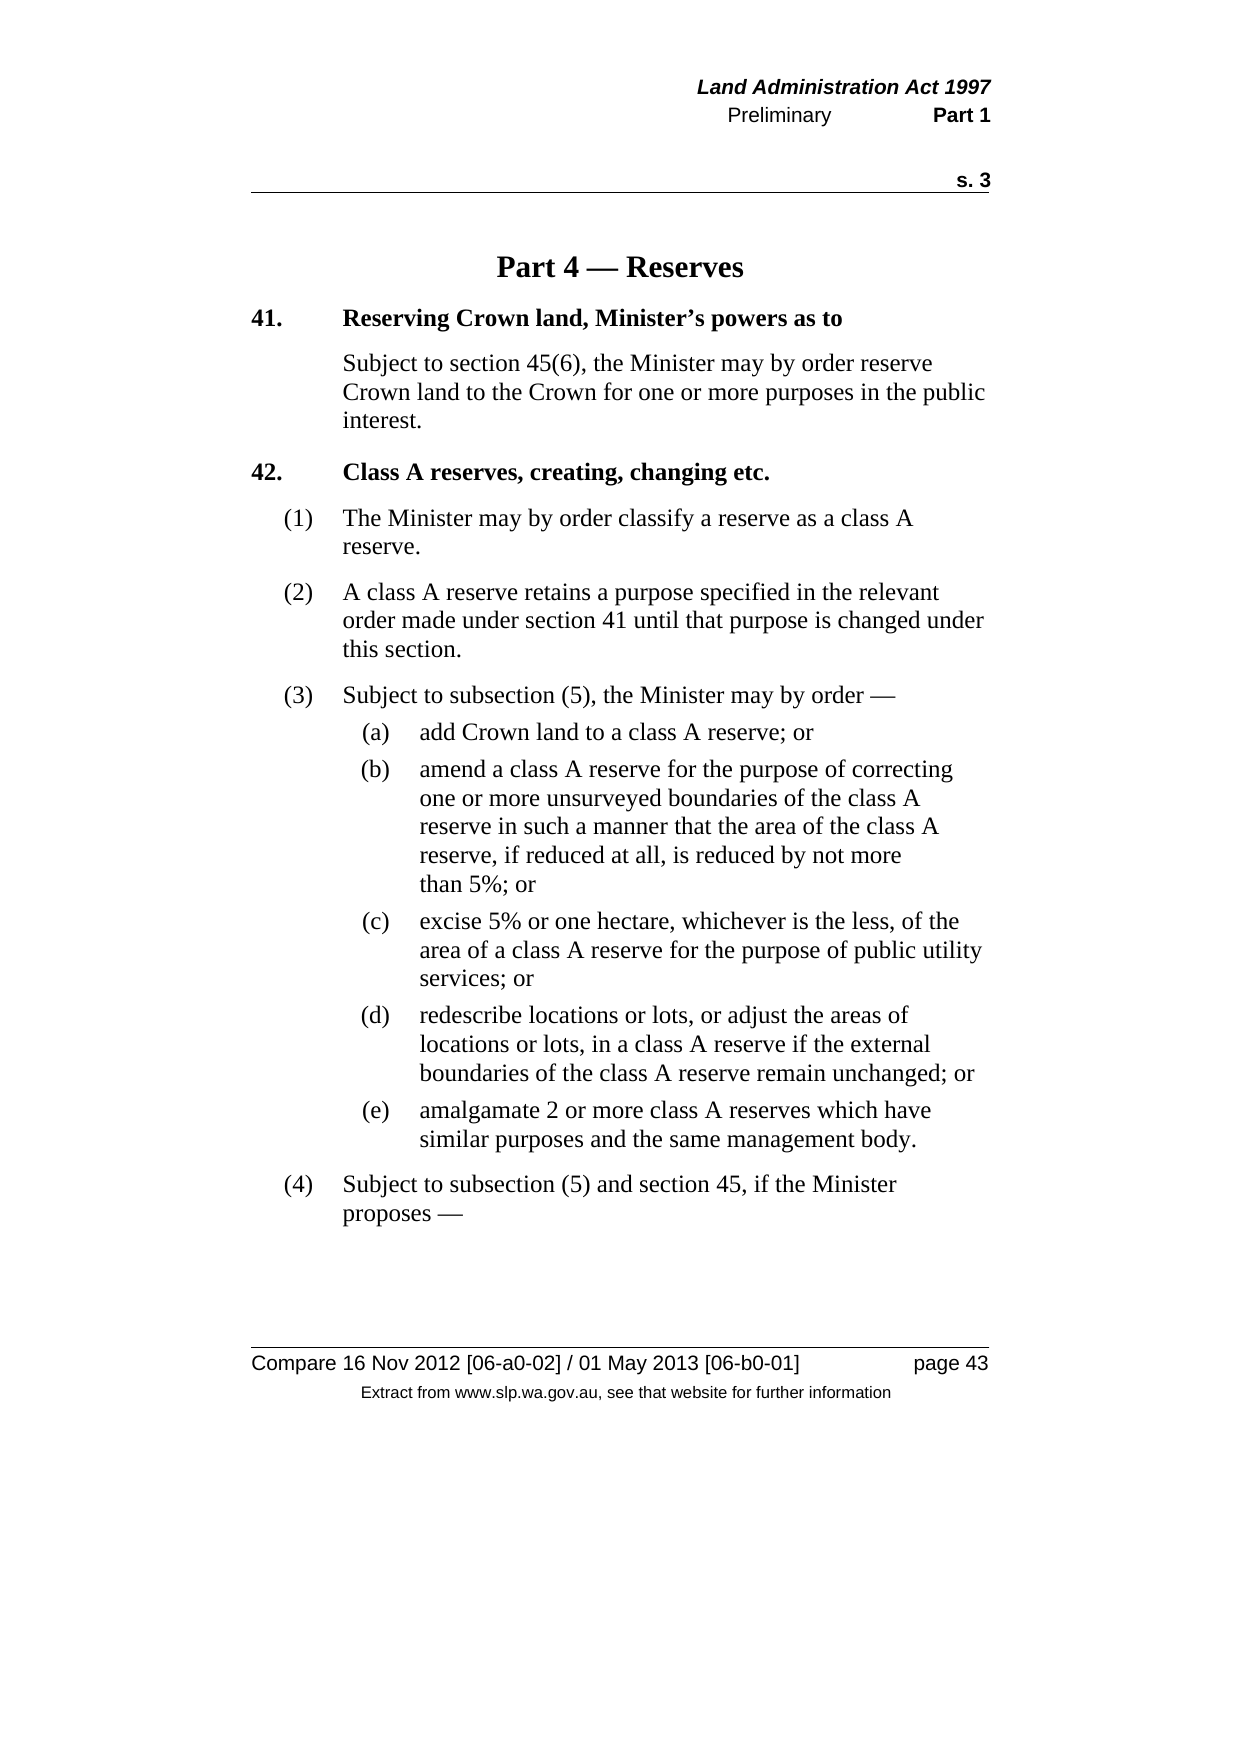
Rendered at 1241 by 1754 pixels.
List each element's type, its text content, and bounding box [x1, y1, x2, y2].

text (b) amend a class A reserve for the purpose of correcting one or more unsurveyed boundaries of the class A reserve in such a manner that the area of the class A reserve, if reduced at all, is reduced by not more than 5%; or [251, 754, 989, 898]
text (1) The Minister may by order classify a reserve as a class A reserve. [251, 503, 989, 560]
text (2) A class A reserve retains a purpose specified in the relevant order made under section 41 until that purpose is changed under this section. [251, 577, 989, 663]
text (3) Subject to subsection (5), the Minister may by order — [251, 680, 989, 708]
text (c) excise 5% or one hectare, whichever is the less, of the area of a class A reserve for the purpose of public utility services; or [251, 906, 989, 992]
text (d) redescribe locations or lots, or adjust the areas of locations or lots, in a class A reserve if the external boundaries of the class A reserve remain unchanged; or [251, 1001, 989, 1087]
subtitle Part 4 — Reserves [251, 248, 989, 284]
text Subject to section 45(6), the Minister may by order reserve Crown land to the Crown for one or more purposes in the public interest. [251, 348, 989, 434]
text (a) add Crown land to a class A reserve; or [251, 717, 989, 746]
subtitle 41. Reserving Crown land, Minister’s powers as to [251, 303, 989, 331]
text (4) Subject to subsection (5) and section 45, if the Minister proposes — [251, 1169, 989, 1227]
text (e) amalgamate 2 or more class A reserves which have similar purposes and the same management body. [251, 1095, 989, 1153]
subtitle 42. Class A reserves, creating, changing etc. [251, 457, 989, 486]
